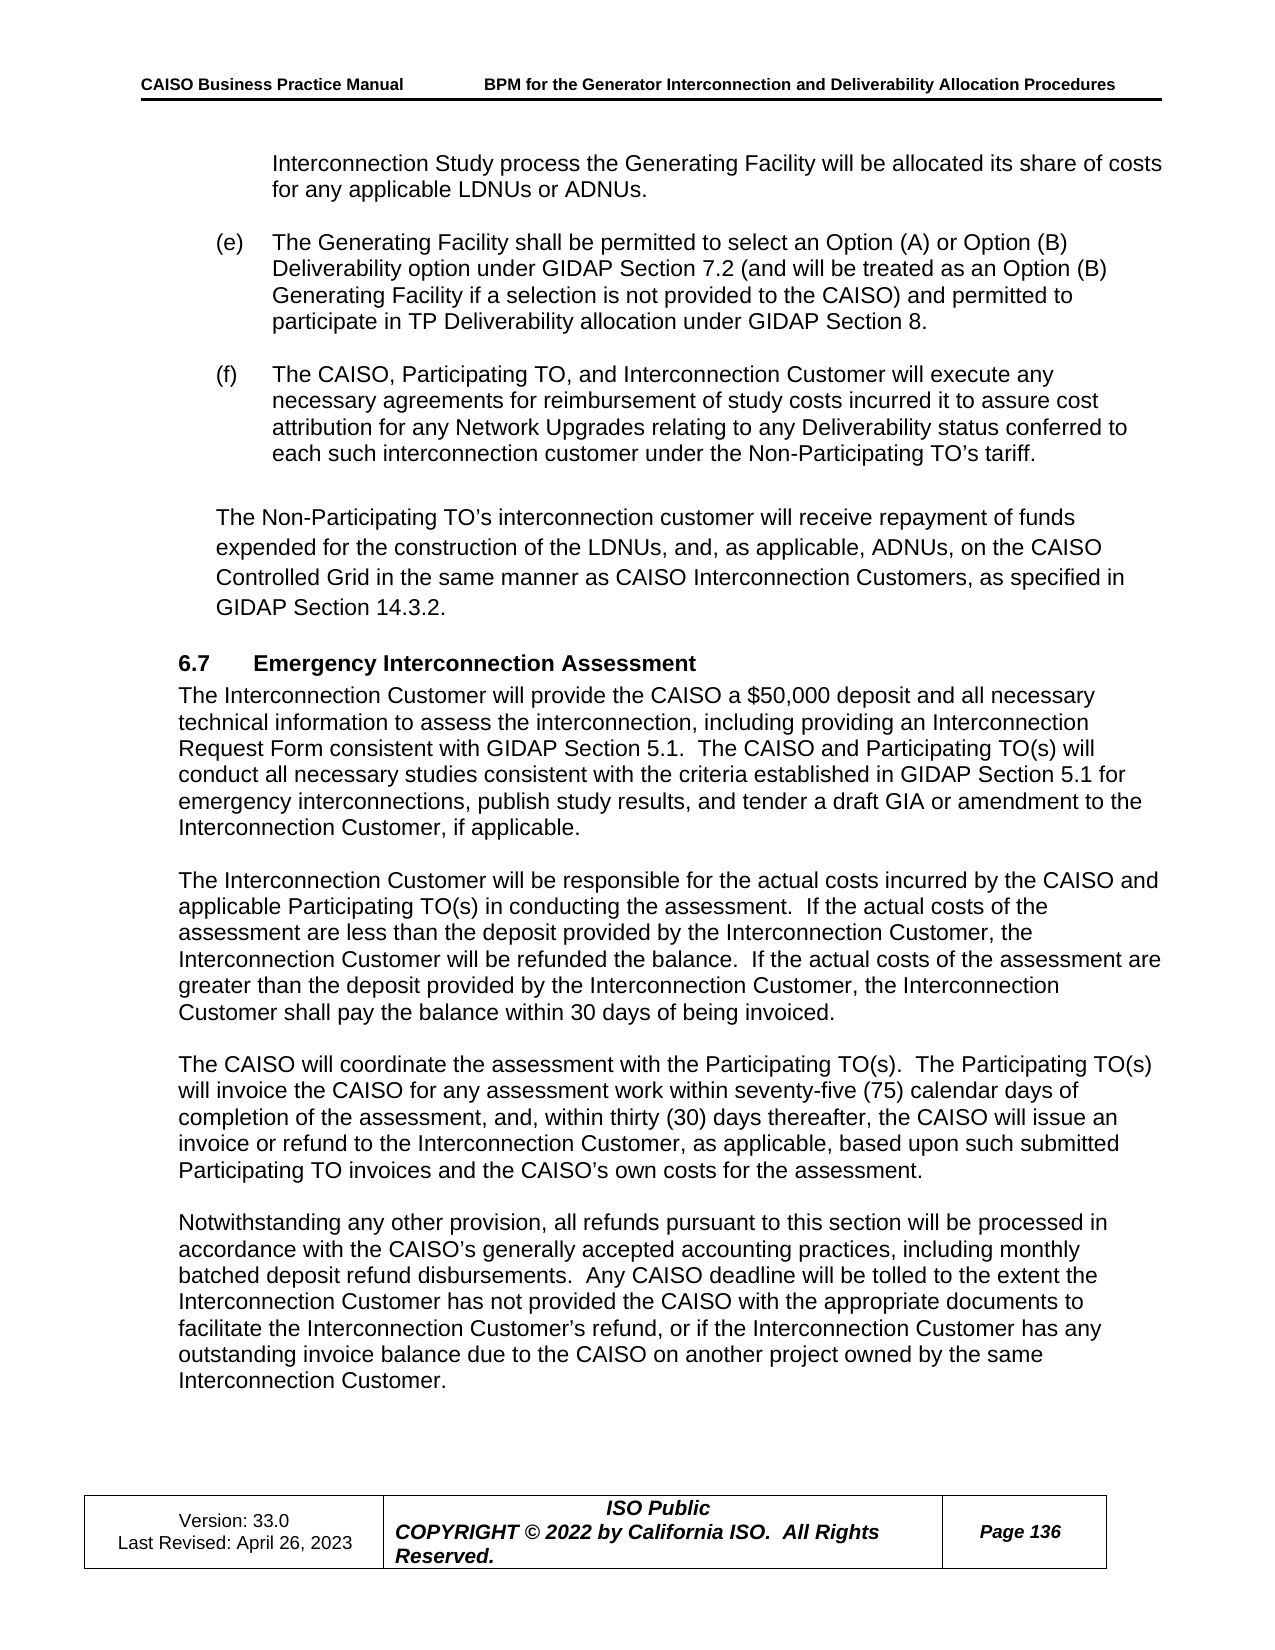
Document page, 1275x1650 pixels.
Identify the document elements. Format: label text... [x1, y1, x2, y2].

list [216, 150, 1162, 203]
list The Non-Participating TO’s interconnection customer will receive repayment of funds expended for the construction of the LDNUs, and, as applicable, ADNUs, on the CAISO Controlled Grid in the same manner as CAISO Interconnection Customers, as specified in GIDAP Section 14.3.2. [216, 504, 1162, 621]
text Notwithstanding any other provision, all refunds pursuant to this section will be processed in accordance with the CAISO’s generally accepted accounting practices, including monthly batched deposit refund disbursements. Any CAISO deadline will be tolled to the extent the Interconnection Customer has not provided the CAISO with the appropriate documents to facilitate the Interconnection Customer’s refund, or if the Interconnection Customer has any outstanding invoice balance due to the CAISO on another project owned by the same Interconnection Customer. [178, 1209, 1162, 1394]
subtitle Emergency Interconnection Assessment [178, 649, 1162, 676]
list The Generating Facility shall be permitted to select an Option (A) or Option (B) Deliverability option under GIDAP Section 7.2 (and will be treated as an Option (B) Generating Facility if a selection is not provided to the CAISO) and permitted to participate in TP Deliverability allocation under GIDAP Section 8. [216, 229, 1162, 334]
list The CAISO, Participating TO, and Interconnection Customer will execute any necessary agreements for reimbursement of study costs incurred it to assure cost attribution for any Network Upgrades relating to any Deliverability status conferred to each such interconnection customer under the Non-Participating TO’s tariff. [216, 361, 1162, 466]
text The Interconnection Customer will be responsible for the actual costs incurred by the CAISO and applicable Participating TO(s) in conducting the assessment. If the actual costs of the assessment are less than the deposit provided by the Interconnection Customer, the Interconnection Customer will be refunded the balance. If the actual costs of the assessment are greater than the deposit provided by the Interconnection Customer, the Interconnection Customer shall pay the balance within 30 days of being invoiced. [178, 867, 1162, 1025]
text The CAISO will coordinate the assessment with the Participating TO(s). The Participating TO(s) will invoice the CAISO for any assessment work within seventy-five (75) calendar days of completion of the assessment, and, within thirty (30) days thereafter, the CAISO will issue an invoice or refund to the Interconnection Customer, as applicable, based upon such submitted Participating TO invoices and the CAISO’s own costs for the assessment. [178, 1051, 1162, 1183]
text The Interconnection Customer will provide the CAISO a $50,000 deposit and all necessary technical information to assess the interconnection, including providing an Interconnection Request Form consistent with GIDAP Section 5.1. The CAISO and Participating TO(s) will conduct all necessary studies consistent with the criteria established in GIDAP Section 5.1 for emergency interconnections, publish study results, and tender a draft GIA or amendment to the Interconnection Customer, if applicable. [178, 682, 1162, 840]
